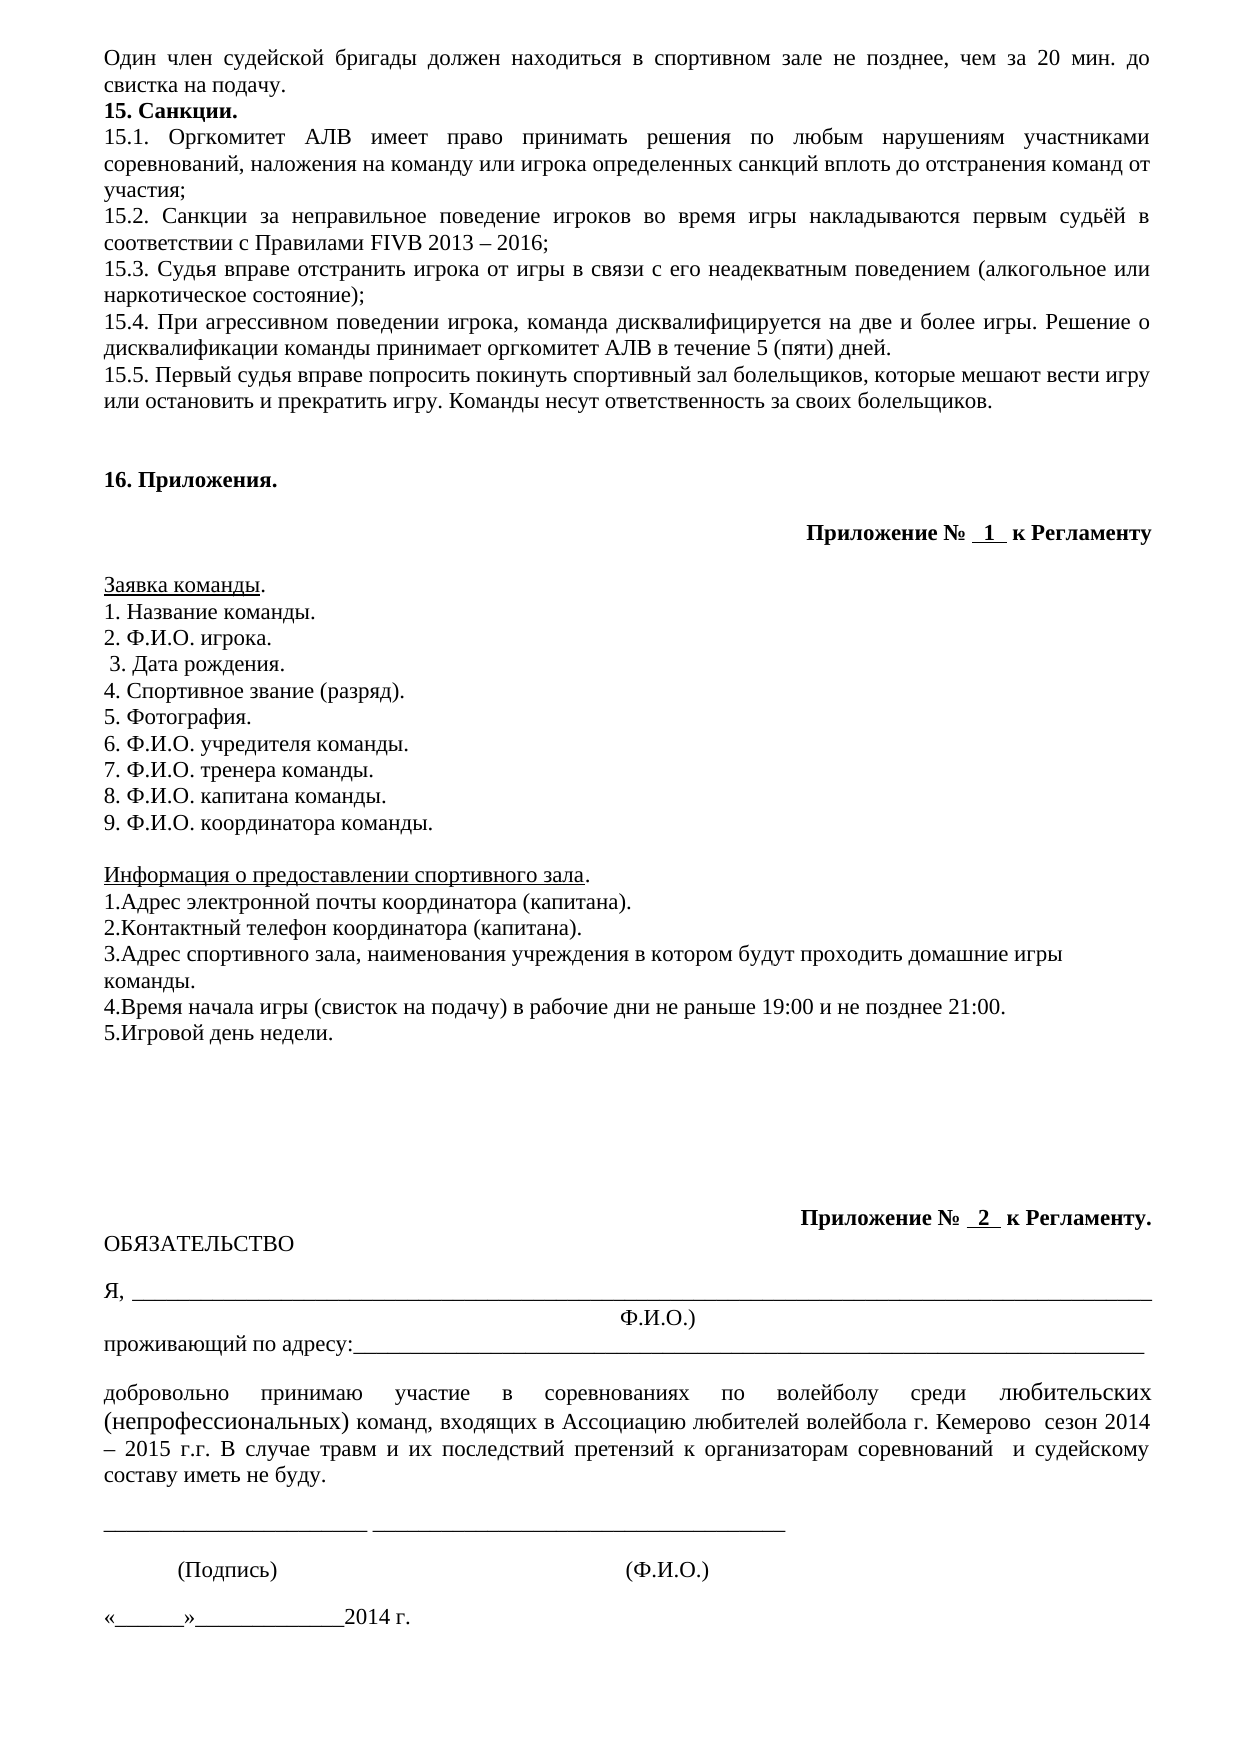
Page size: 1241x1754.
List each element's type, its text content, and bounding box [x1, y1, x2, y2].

text 5. Фотография. [103, 703, 1152, 729]
text Заявка команды. [103, 571, 1152, 598]
text Приложение № 1 к Регламенту [103, 519, 1152, 545]
text 2.Контактный телефон координатора (капитана). [103, 914, 1152, 940]
text Я, _________________________________________________________________________________________ Ф.И.О.) проживающий по адресу:_____________________________________________________________________ [103, 1277, 1152, 1357]
text «______»_____________2014 г. [103, 1603, 1152, 1629]
text 15.3. Судья вправе отстранить игрока от игры в связи с его неадекватным поведением (алкогольное или наркотическое состояние); [103, 255, 1152, 308]
text 1.Адрес электронной почты координатора (капитана). [103, 888, 1152, 914]
text Один член судейской бригады должен находиться в спортивном зале не позднее, чем за 20 мин. до свистка на подачу. [103, 44, 1152, 97]
text 4. Спортивное звание (разряд). [103, 677, 1152, 703]
text _______________________ ____________________________________ [103, 1508, 1152, 1535]
text 7. Ф.И.О. тренера команды. [103, 756, 1152, 782]
text добровольно принимаю участие в соревнованиях по волейболу среди любительских (непрофессиональных) команд, входящих в Ассоциацию любителей волейбола г. Кемерово сезон 2014 – 2015 г.г. В случае травм и их последствий претензий к организаторам соревнований и судейскому составу иметь не буду. [103, 1377, 1152, 1488]
text 15.2. Санкции за неправильное поведение игроков во время игры накладываются первым судьёй в соответствии с Правилами FIVB 2013 – 2016; [103, 202, 1152, 255]
text 1. Название команды. [103, 598, 1152, 624]
text 6. Ф.И.О. учредителя команды. [103, 729, 1152, 756]
text 8. Ф.И.О. капитана команды. [103, 782, 1152, 809]
text 5.Игровой день недели. [103, 1019, 1152, 1046]
text 16. Приложения. [103, 466, 1152, 492]
text ОБЯЗАТЕЛЬСТВО [103, 1230, 1152, 1257]
text 15.1. Оргкомитет АЛВ имеет право принимать решения по любым нарушениям участниками соревнований, наложения на команду или игрока определенных санкций вплоть до отстранения команд от участия; [103, 123, 1152, 202]
text Приложение № 2 к Регламенту. [103, 1204, 1152, 1230]
text (Подпись) (Ф.И.О.) [103, 1556, 1152, 1582]
text 3.Адрес спортивного зала, наименования учреждения в котором будут проходить домашние игры команды. 4.Время начала игры (свисток на подачу) в рабочие дни не раньше 19:00 и не позднее 21:00. [103, 940, 1152, 1019]
text 9. Ф.И.О. координатора команды. [103, 809, 1152, 835]
text 15.4. При агрессивном поведении игрока, команда дисквалифицируется на две и более игры. Решение о дисквалификации команды принимает оргкомитет АЛВ в течение 5 (пяти) дней. [103, 308, 1152, 361]
text Информация о предоставлении спортивного зала. [103, 861, 1152, 888]
text 15.5. Первый судья вправе попросить покинуть спортивный зал болельщиков, которые мешают вести игру или остановить и прекратить игру. Команды несут ответственность за своих болельщиков. [103, 361, 1152, 413]
text 15. Санкции. [103, 97, 1152, 123]
text 2. Ф.И.О. игрока. [103, 624, 1152, 651]
text 3. Дата рождения. [103, 651, 1152, 677]
